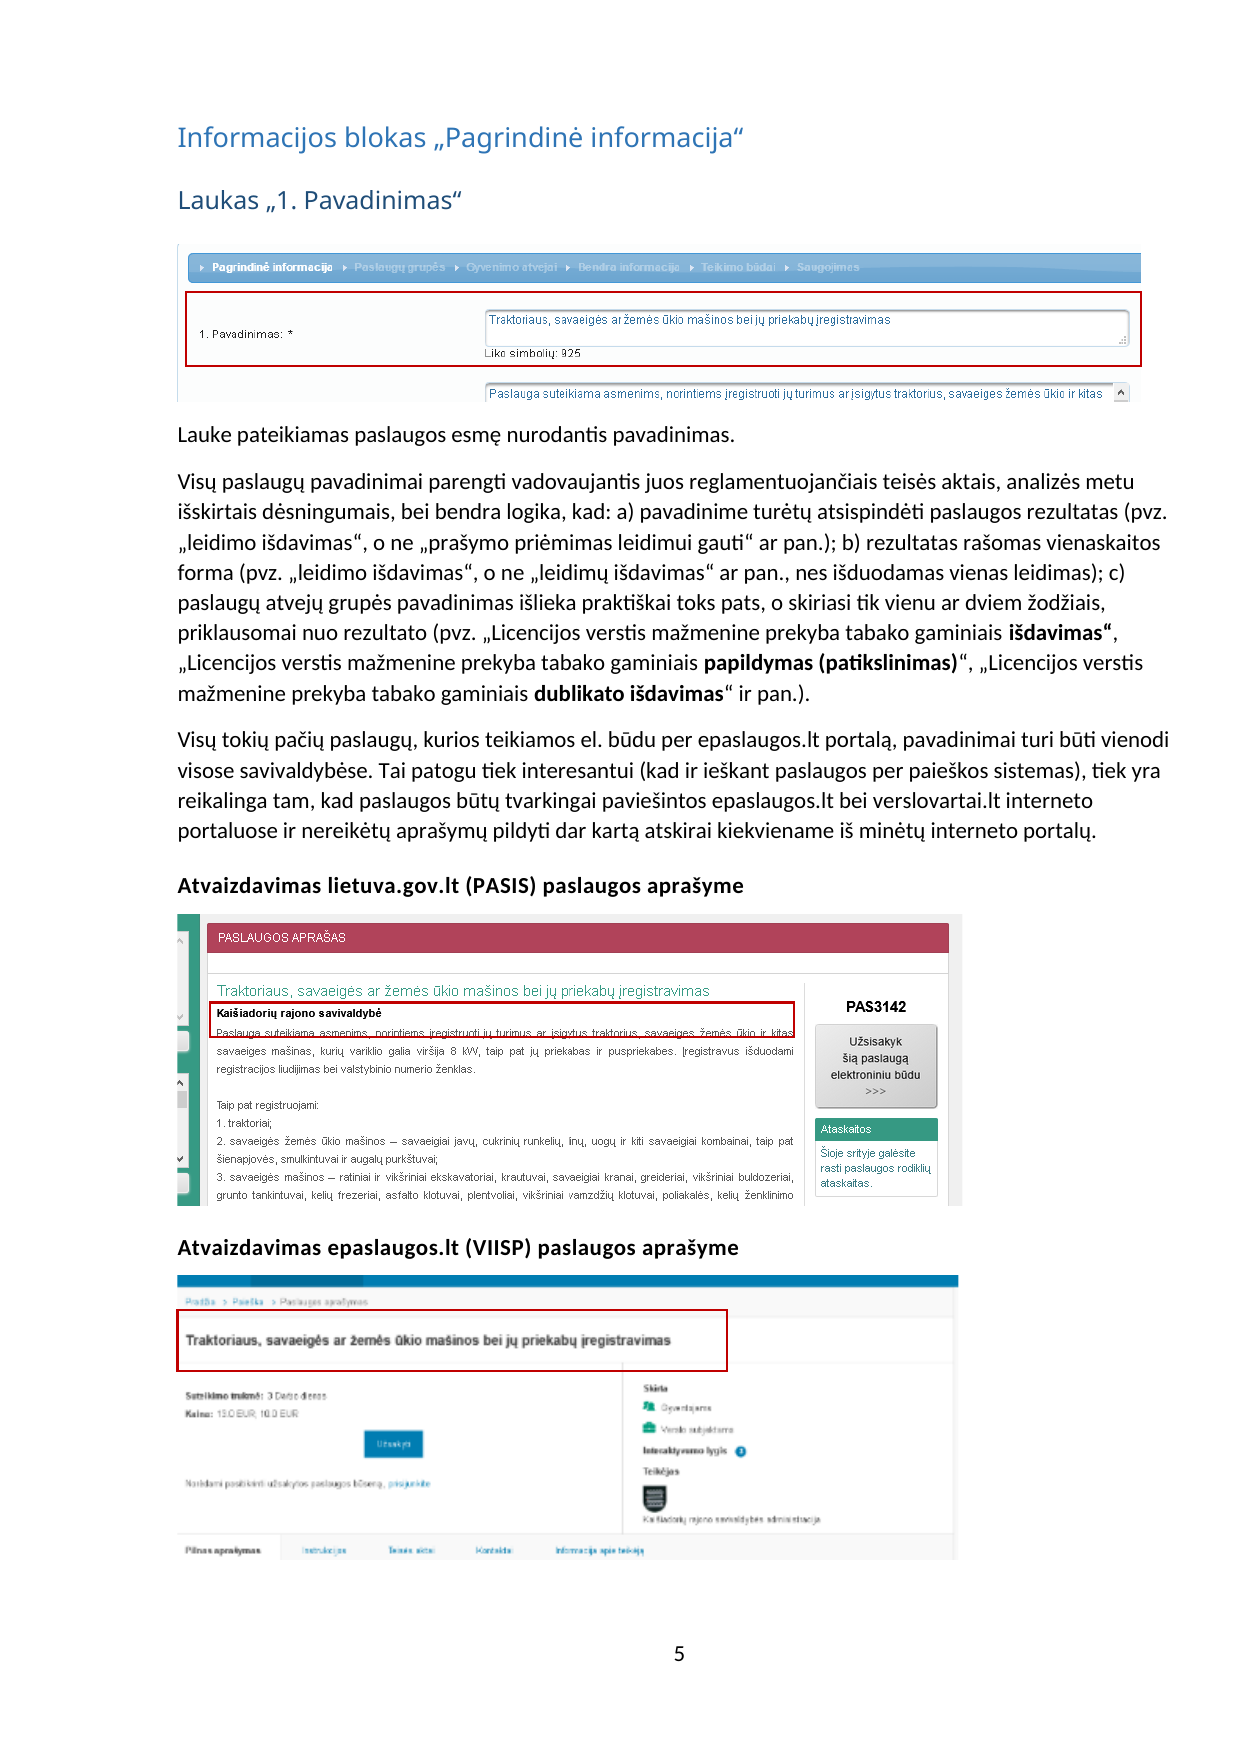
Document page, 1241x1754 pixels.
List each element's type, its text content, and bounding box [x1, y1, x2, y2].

subtitle Laukas „1. Pavadinimas“ [177, 183, 1181, 217]
subtitle Informacijos blokas „Pagrindinė informacija“ [177, 118, 1181, 155]
picture [177, 914, 963, 1206]
picture [179, 1311, 726, 1370]
subtitle Atvaizdavimas lietuva.gov.lt (PASIS) paslaugos aprašyme [177, 871, 1181, 899]
text Visų tokių pačių paslaugų, kurios teikiamos el. būdu per epaslaugos.lt portalą, pavadinimai turi būti vienodi visose savivaldybėse. Tai patogu tiek interesantui (kad ir ieškant paslaugos per paieškos sistemas), tiek yra reikalinga tam, kad paslaugos būtų tvarkingai paviešintos epaslaugos.lt bei verslovartai.lt interneto portaluose ir nereikėtų aprašymų pildyti dar kartą atskirai kiekviename iš minėtų interneto portalų. [177, 726, 1181, 844]
text Visų paslaugų pavadinimai parengti vadovaujantis juos reglamentuojančiais teisės aktais, analizės metu išskirtais dėsningumais, bei bendra logika, kad: a) pavadinime turėtų atsispindėti paslaugos rezultatas (pvz. „leidimo išdavimas“, o ne „prašymo priėmimas leidimui gauti“ ar pan.); b) rezultatas rašomas vienaskaitos forma (pvz. „leidimo išdavimas“, o ne „leidimų išdavimas“ ar pan., nes išduodamas vienas leidimas); c) paslaugų atvejų grupės pavadinimas išlieka praktiškai toks pats, o skiriasi tik vienu ar dviem žodžiais, priklausomai nuo rezultato (pvz. „Licencijos verstis mažmenine prekyba tabako gaminiais išdavimas“, „Licencijos verstis mažmenine prekyba tabako gaminiais papildymas (patikslinimas)“, „Licencijos verstis mažmenine prekyba tabako gaminiais dublikato išdavimas“ ir pan.). [177, 467, 1181, 707]
picture [177, 1286, 959, 1560]
picture [177, 244, 1141, 402]
picture [187, 293, 1140, 365]
text Lauke pateikiamas paslaugos esmę nurodantis pavadinimas. [177, 420, 1181, 448]
text Atvaizdavimas epaslaugos.lt (VIISP) paslaugos aprašyme [177, 1233, 1181, 1261]
